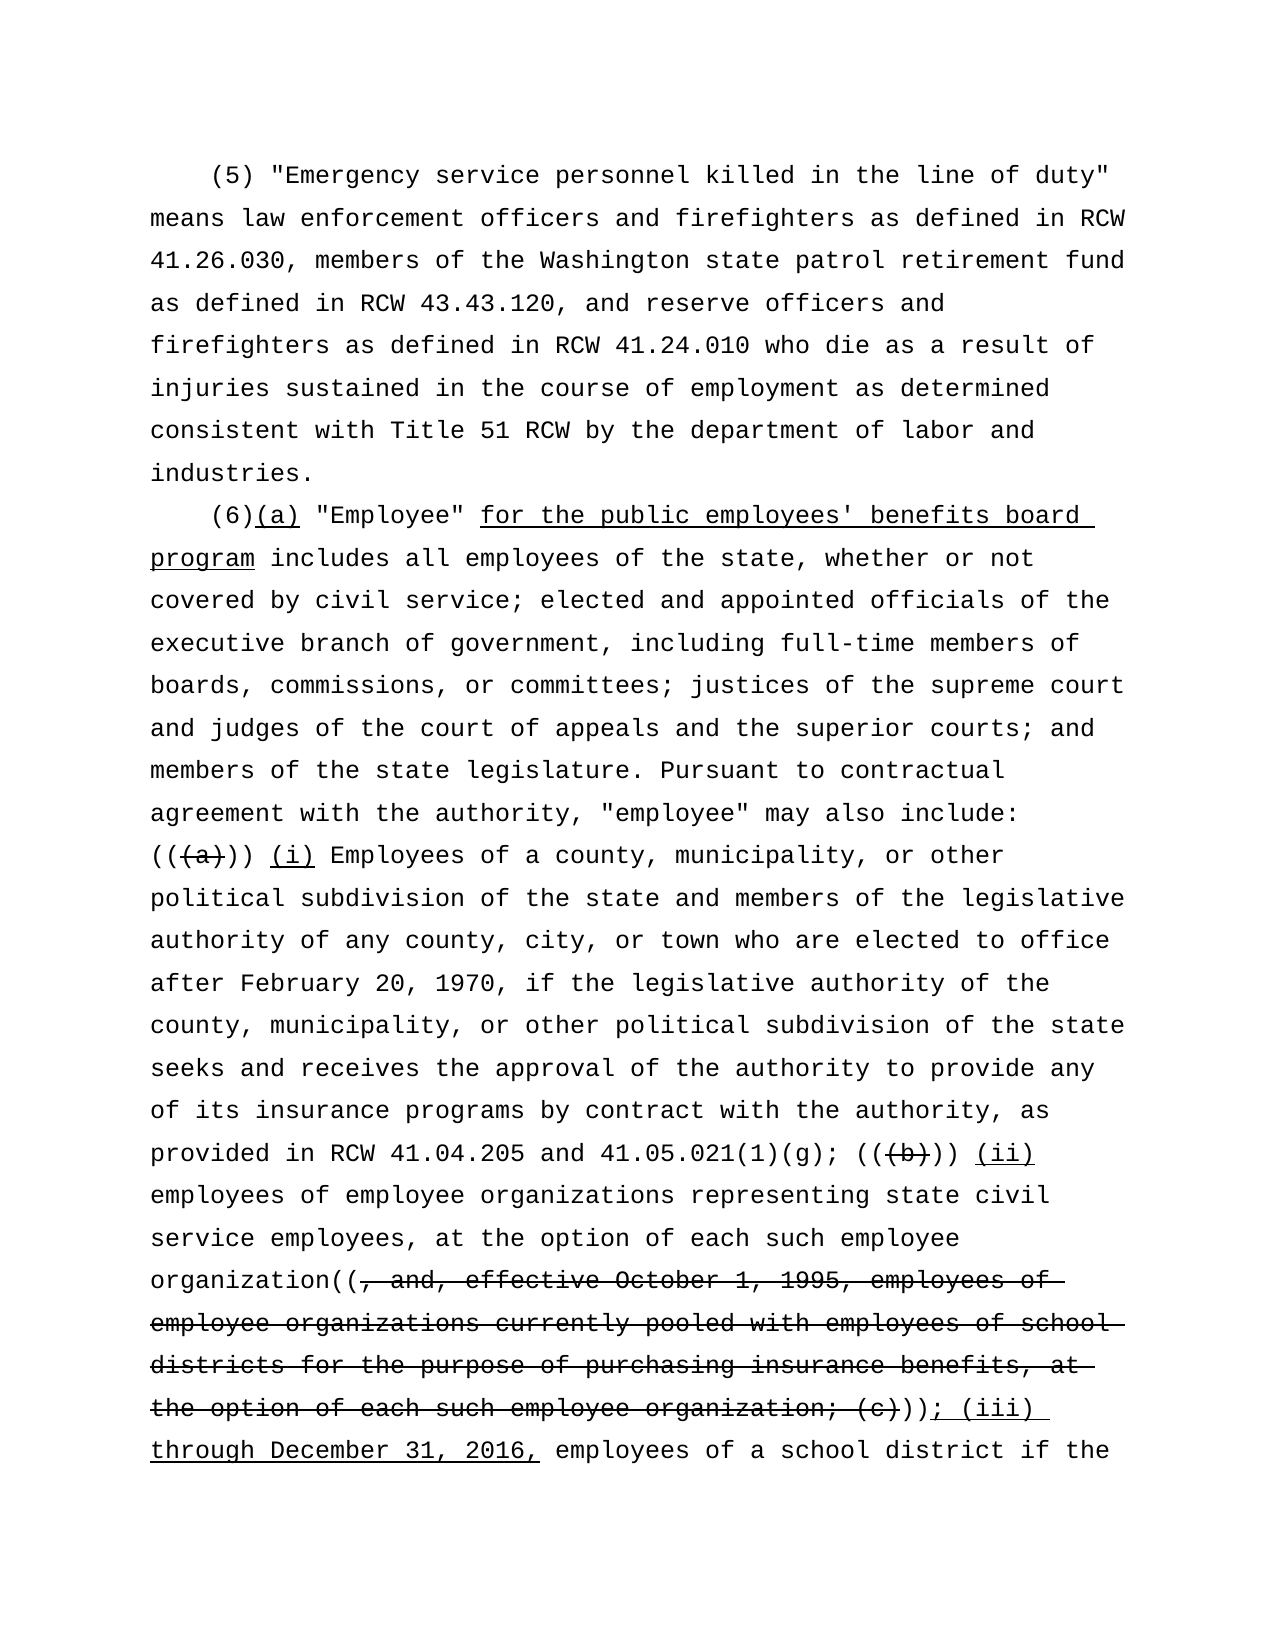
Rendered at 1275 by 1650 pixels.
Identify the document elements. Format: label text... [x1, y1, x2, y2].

text (5) "Emergency service personnel killed in the line of duty" means law enforcement officers and firefighters as defined in RCW 41.26.030, members of the Washington state patrol retirement fund as defined in RCW 43.43.120, and reserve officers and firefighters as defined in RCW 41.24.010 who die as a result of injuries sustained in the course of employment as determined consistent with Title 51 RCW by the department of labor and industries. [150, 150, 1125, 490]
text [150, 1326, 1125, 1467]
